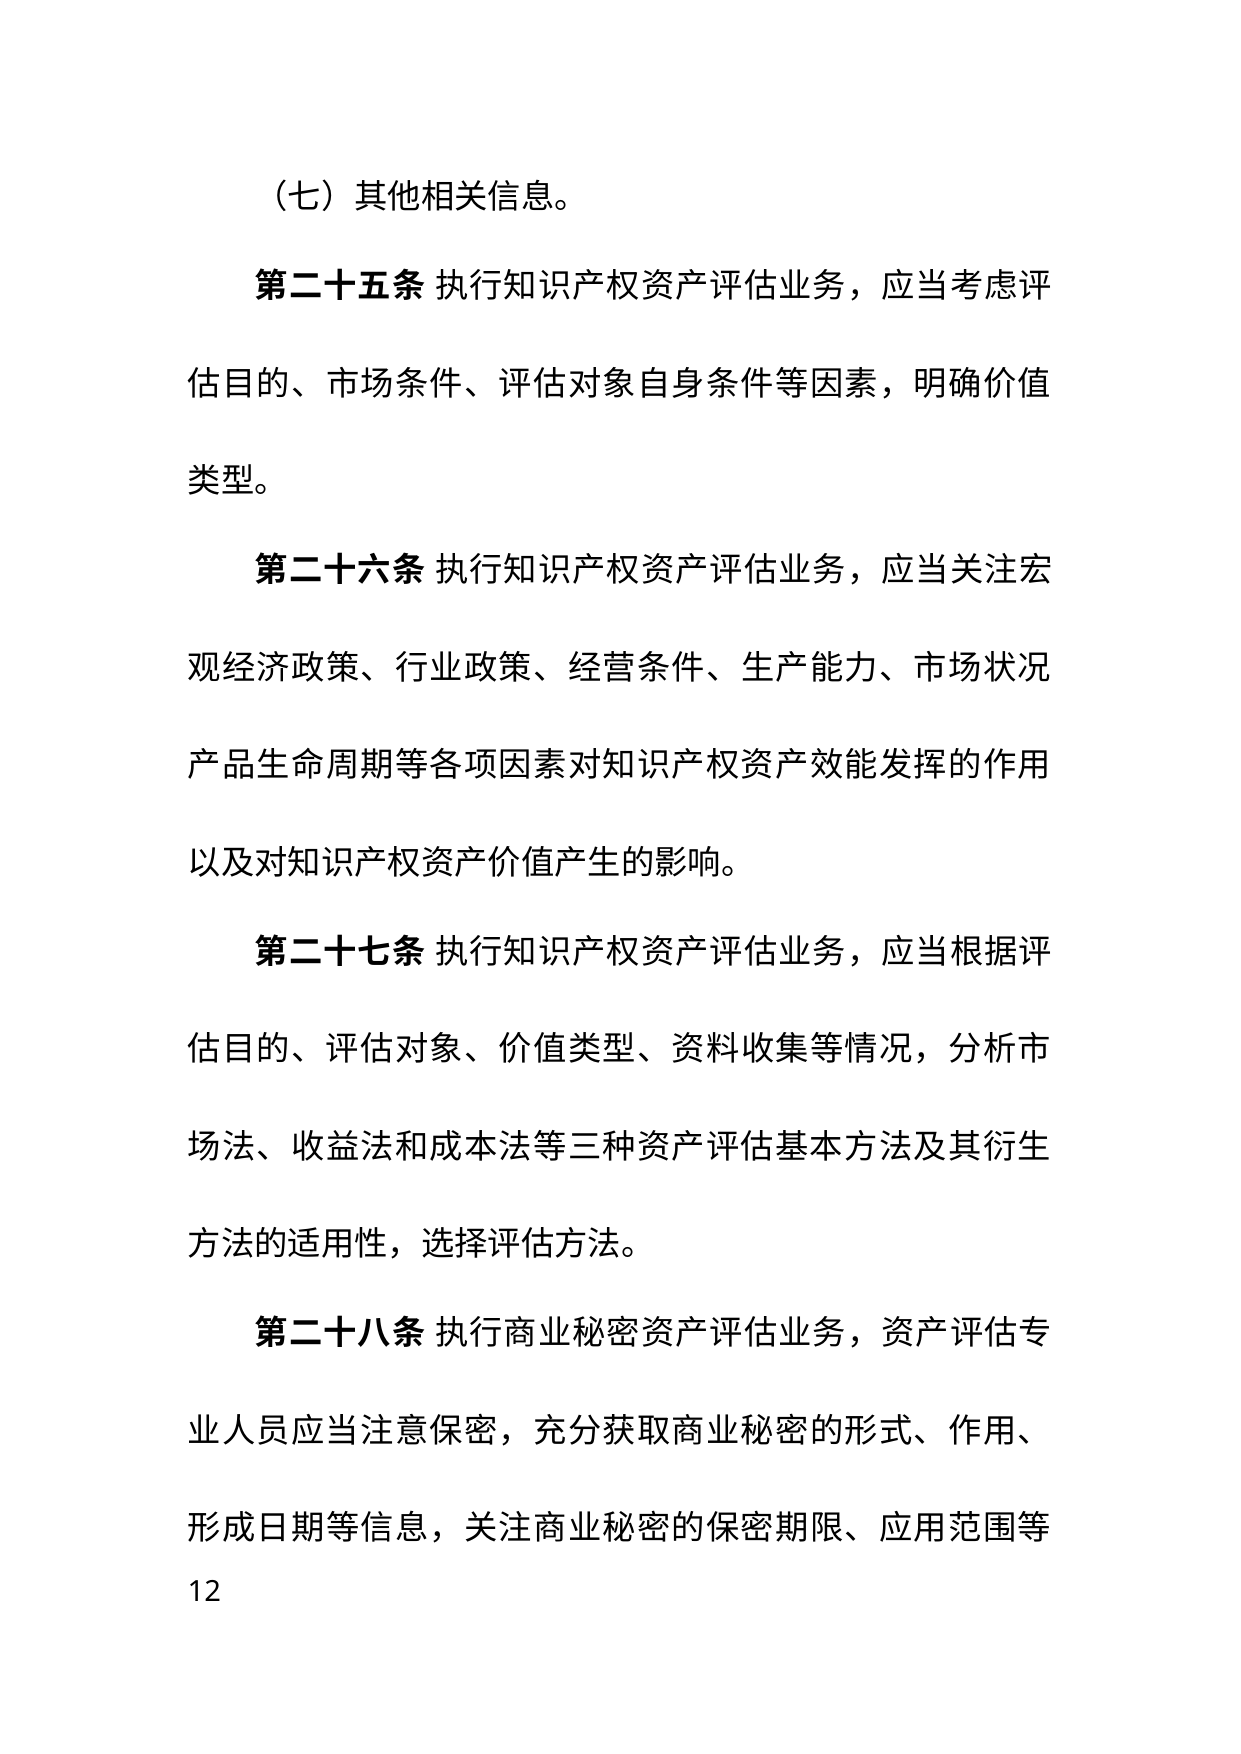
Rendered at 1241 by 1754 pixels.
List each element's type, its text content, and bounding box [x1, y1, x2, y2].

text 第二十六条 执行知识产权资产评估业务，应当关注宏观经济政策、行业政策、经营条件、生产能力、市场状况、产品生命周期等各项因素对知识产权资产效能发挥的作用，以及对知识产权资产价值产生的影响。 [187, 535, 1053, 892]
text 第二十七条 执行知识产权资产评估业务，应当根据评估目的、评估对象、价值类型、资料收集等情况，分析市场法、收益法和成本法等三种资产评估基本方法及其衍生方法的适用性，选择评估方法。 [187, 916, 1053, 1274]
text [187, 1298, 1053, 1558]
text 第二十五条 执行知识产权资产评估业务，应当考虑评估目的、市场条件、评估对象自身条件等因素，明确价值类型。 [187, 251, 1053, 511]
text （七）其他相关信息。 [187, 162, 1053, 227]
